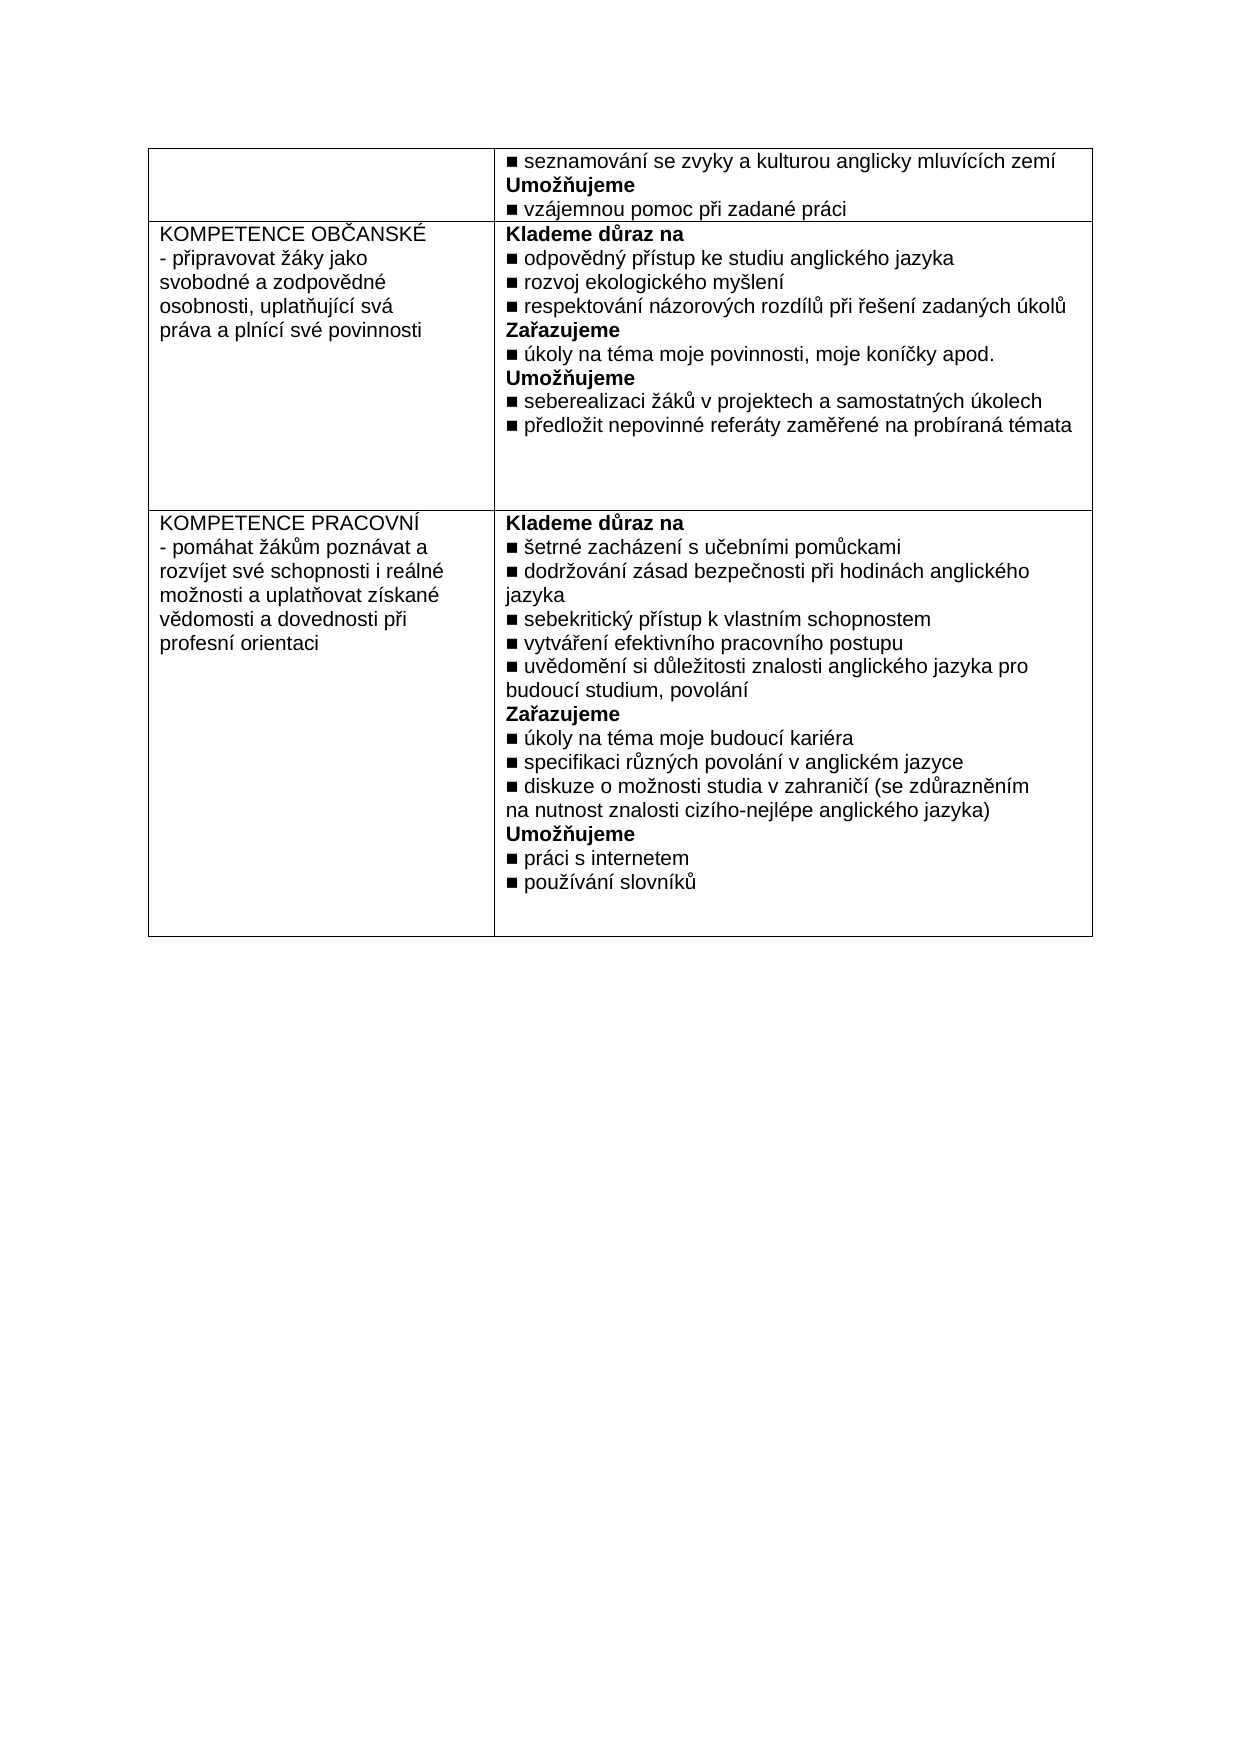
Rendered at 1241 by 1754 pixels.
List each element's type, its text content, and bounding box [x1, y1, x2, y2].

table_cell Klademe důraz na ■ šetrné zacházení s učebními pomůckami ■ dodržování zásad bezpečnosti při hodinách anglického jazyka ■ sebekritický přístup k vlastním schopnostem ■ vytváření efektivního pracovního postupu ■ uvědomění si důležitosti znalosti anglického jazyka pro budoucí studium, povolání Zařazujeme ■ úkoly na téma moje budoucí kariéra ■ specifikaci různých povolání v anglickém jazyce ■ diskuze o možnosti studia v zahraničí (se zdůrazněním na nutnost znalosti cizího-nejlépe anglického jazyka) Umožňujeme ■ práci s internetem ■ používání slovníků [495, 511, 1092, 936]
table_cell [149, 149, 494, 221]
table_cell KOMPETENCE PRACOVNÍ - pomáhat žákům poznávat a rozvíjet své schopnosti i reálné možnosti a uplatňovat získané vědomosti a dovednosti při profesní orientaci [149, 511, 494, 936]
table_cell Klademe důraz na ■ odpovědný přístup ke studiu anglického jazyka ■ rozvoj ekologického myšlení ■ respektování názorových rozdílů při řešení zadaných úkolů Zařazujeme ■ úkoly na téma moje povinnosti, moje koníčky apod. Umožňujeme ■ seberealizaci žáků v projektech a samostatných úkolech ■ předložit nepovinné referáty zaměřené na probíraná témata [495, 222, 1092, 509]
table_cell KOMPETENCE OBČANSKÉ - připravovat žáky jako svobodné a zodpovědné osobnosti, uplatňující svá práva a plnící své povinnosti [149, 222, 494, 509]
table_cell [495, 149, 1092, 221]
